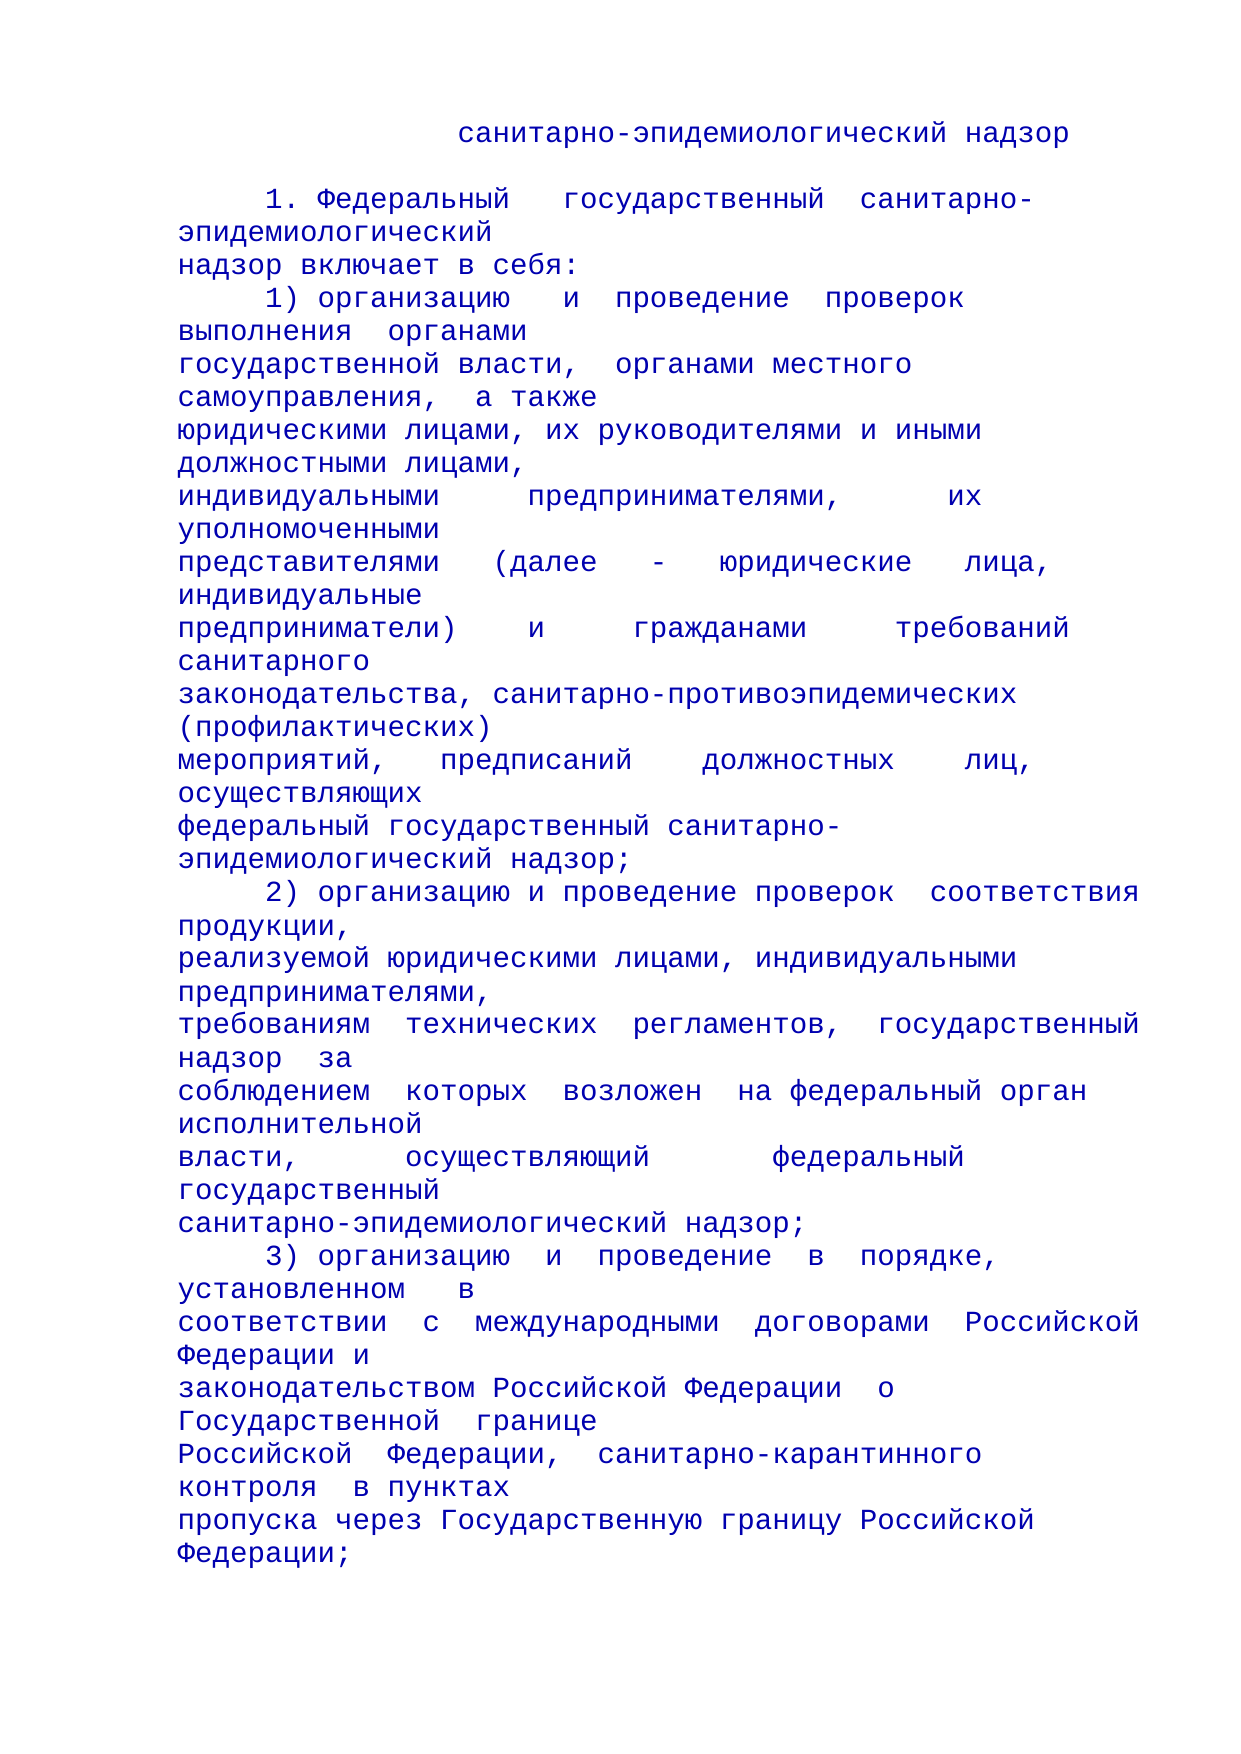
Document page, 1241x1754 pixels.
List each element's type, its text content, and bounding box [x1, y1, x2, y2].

text мероприятий, предписаний должностных лиц, осуществляющих [177, 746, 1152, 812]
text юридическими лицами, их руководителями и иными должностными лицами, [177, 415, 1152, 481]
text 1. Федеральный государственный санитарно-эпидемиологический [177, 184, 1152, 250]
text государственной власти, органами местного самоуправления, а также [177, 349, 1152, 415]
text соблюдением которых возложен на федеральный орган исполнительной [177, 1076, 1152, 1142]
text 1) организацию и проведение проверок выполнения органами [177, 283, 1152, 349]
text требованиям технических регламентов, государственный надзор за [177, 1010, 1152, 1076]
text предприниматели) и гражданами требований санитарного [177, 613, 1152, 679]
text реализуемой юридическими лицами, индивидуальными предпринимателями, [177, 944, 1152, 1010]
text представителями (далее - юридические лица, индивидуальные [177, 547, 1152, 613]
text индивидуальными предпринимателями, их уполномоченными [177, 481, 1152, 547]
text 2) организацию и проведение проверок соответствия продукции, [177, 878, 1152, 944]
text санитарно-эпидемиологический надзор; [177, 1208, 1152, 1241]
text власти, осуществляющий федеральный государственный [177, 1142, 1152, 1208]
text законодательства, санитарно-противоэпидемических (профилактических) [177, 679, 1152, 746]
text санитарно-эпидемиологический надзор [177, 118, 1152, 151]
text законодательством Российской Федерации о Государственной границе [177, 1373, 1152, 1439]
text надзор включает в себя: [177, 250, 1152, 283]
text пропуска через Государственную границу Российской Федерации; [177, 1505, 1152, 1571]
text 3) организацию и проведение в порядке, установленном в [177, 1241, 1152, 1307]
text соответствии с международными договорами Российской Федерации и [177, 1307, 1152, 1373]
text Российской Федерации, санитарно-карантинного контроля в пунктах [177, 1439, 1152, 1505]
text федеральный государственный санитарно-эпидемиологический надзор; [177, 812, 1152, 878]
